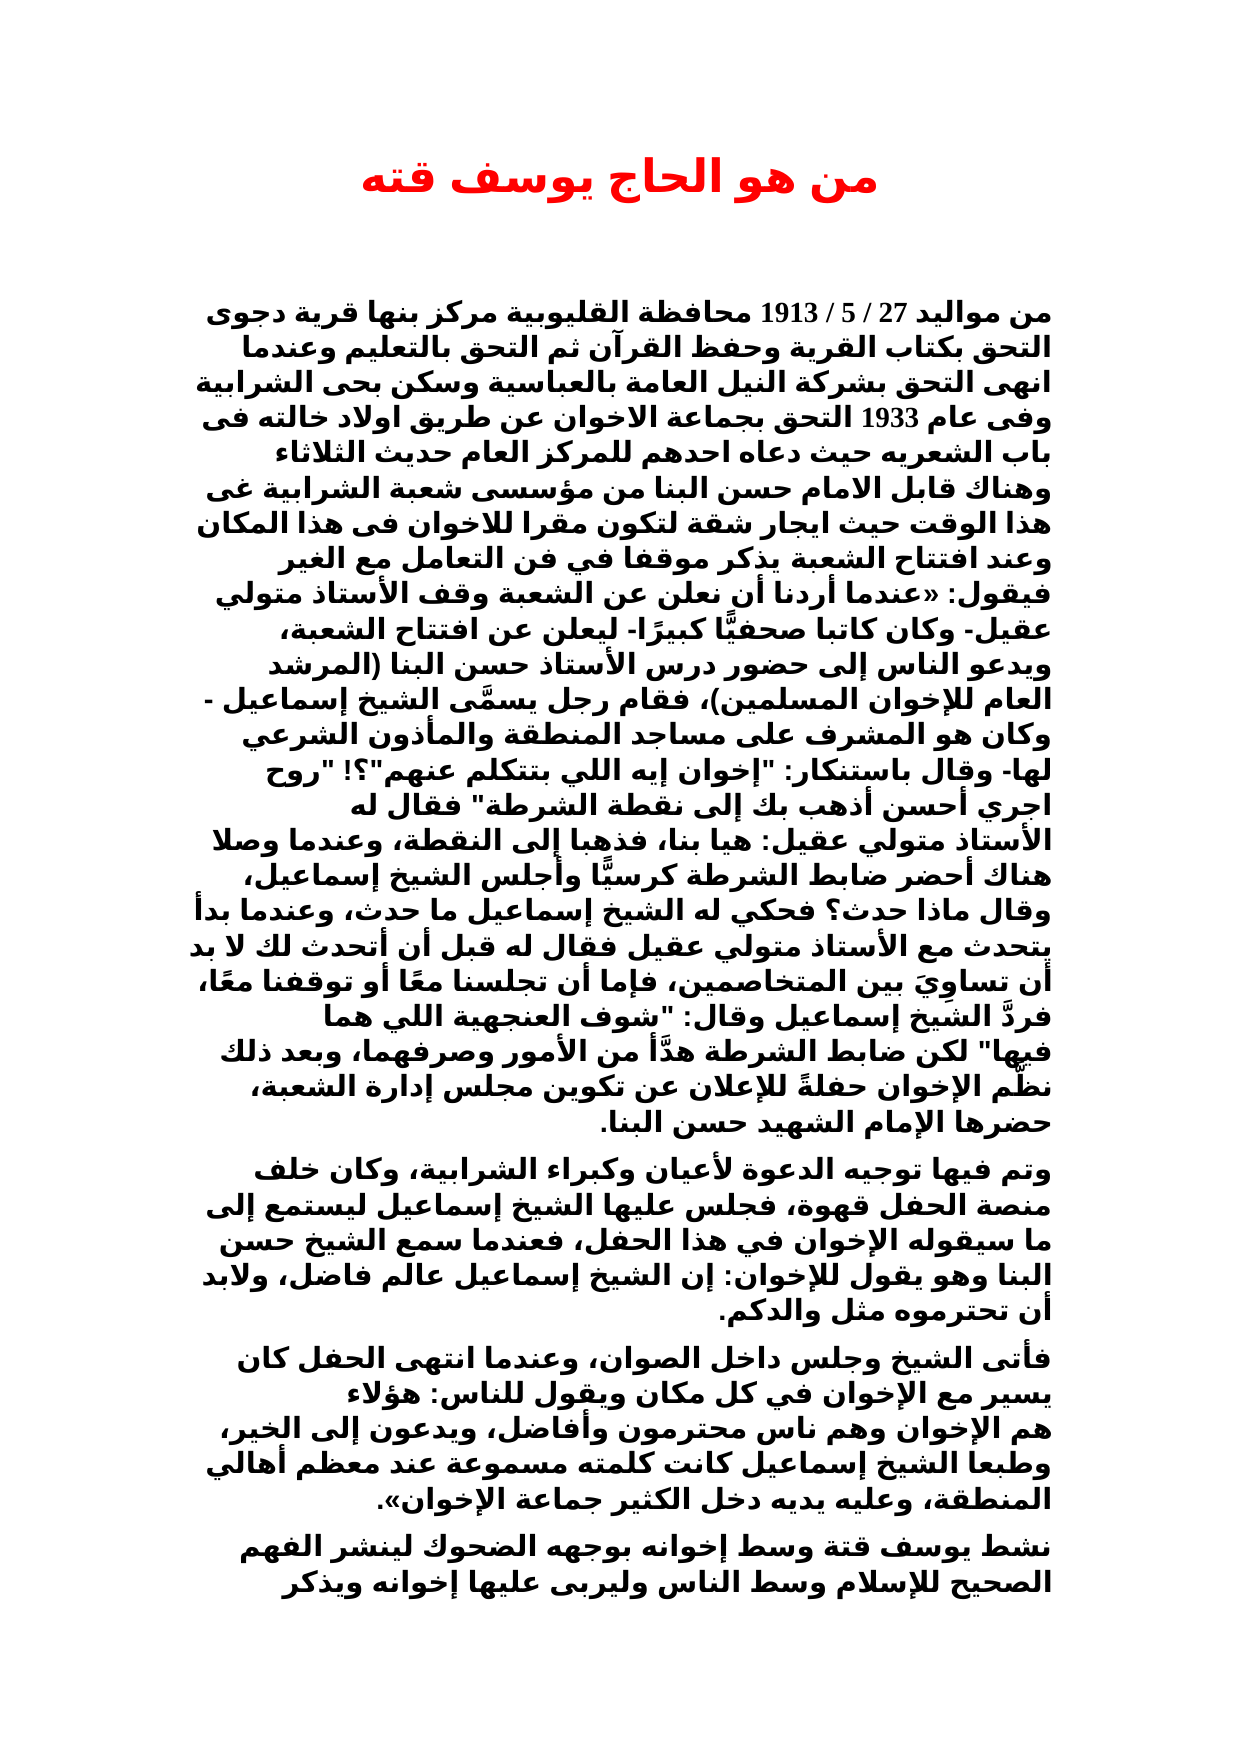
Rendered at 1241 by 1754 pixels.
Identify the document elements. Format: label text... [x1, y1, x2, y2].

text فأتى الشيخ وجلس داخل الصوان، وعندما انتهى الحفل كان يسير مع الإخوان في كل مكان ويقول للناس: هؤلاء هم الإخوان وهم ناس محترمون وأفاضل، ويدعون إلى الخير، وطبعا الشيخ إسماعيل كانت كلمته مسموعة عند معظم أهالي المنطقة، وعليه يديه دخل الكثير جماعة الإخوان». [187, 1339, 1053, 1515]
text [187, 1528, 1053, 1598]
text وتم فيها توجيه الدعوة لأعيان وكبراء الشرابية، وكان خلف منصة الحفل قهوة، فجلس عليها الشيخ إسماعيل ليستمع إلى ما سيقوله الإخوان في هذا الحفل، فعندما سمع الشيخ حسن البنا وهو يقول للإخوان: إن الشيخ إسماعيل عالم فاضل، ولابد أن تحترموه مثل والدكم. [187, 1151, 1053, 1327]
text من مواليد 27 / 5 / 1913 محافظة القليوبية مركز بنها قرية دجوى التحق بكتاب القرية وحفظ القرآن ثم التحق بالتعليم وعندما انهى التحق بشركة النيل العامة بالعباسية وسكن بحى الشرابية وفى عام 1933 التحق بجماعة الاخوان عن طريق اولاد خالته فى باب الشعريه حيث دعاه احدهم للمركز العام حديث الثلاثاء وهناك قابل الامام حسن البنا من مؤسسى شعبة الشرابية غى هذا الوقت حيث ايجار شقة لتكون مقرا للاخوان فى هذا المكان وعند افتتاح الشعبة يذكر موقفا في فن التعامل مع الغير فيقول: «عندما أردنا أن نعلن عن الشعبة وقف الأستاذ متولي عقيل- وكان كاتبا صحفيًّا كبيرًا- ليعلن عن افتتاح الشعبة، ويدعو الناس إلى حضور درس الأستاذ حسن البنا (المرشد العام للإخوان المسلمين)، فقام رجل يسمَّى الشيخ إسماعيل -وكان هو المشرف على مساجد المنطقة والمأذون الشرعي لها- وقال باستنكار: "إخوان إيه اللي بتتكلم عنهم"؟! "روح اجري أحسن أذهب بك إلى نقطة الشرطة" فقال له الأستاذ متولي عقيل: هيا بنا، فذهبا إلى النقطة، وعندما وصلا هناك أحضر ضابط الشرطة كرسيًّا وأجلس الشيخ إسماعيل، وقال ماذا حدث؟ فحكي له الشيخ إسماعيل ما حدث، وعندما بدأ يتحدث مع الأستاذ متولي عقيل فقال له قبل أن أتحدث لك لا بد أن تساوِيَ بين المتخاصمين، فإما أن تجلسنا معًا أو توقفنا معًا، فردَّ الشيخ إسماعيل وقال: "شوف العنجهية اللي هما فيها" لكن ضابط الشرطة هدَّأ من الأمور وصرفهما، وبعد ذلك نظَّم الإخوان حفلةً للإعلان عن تكوين مجلس إدارة الشعبة، حضرها الإمام الشهيد حسن البنا. [187, 293, 1053, 1138]
text من هو الحاج يوسف قته [187, 150, 1053, 203]
